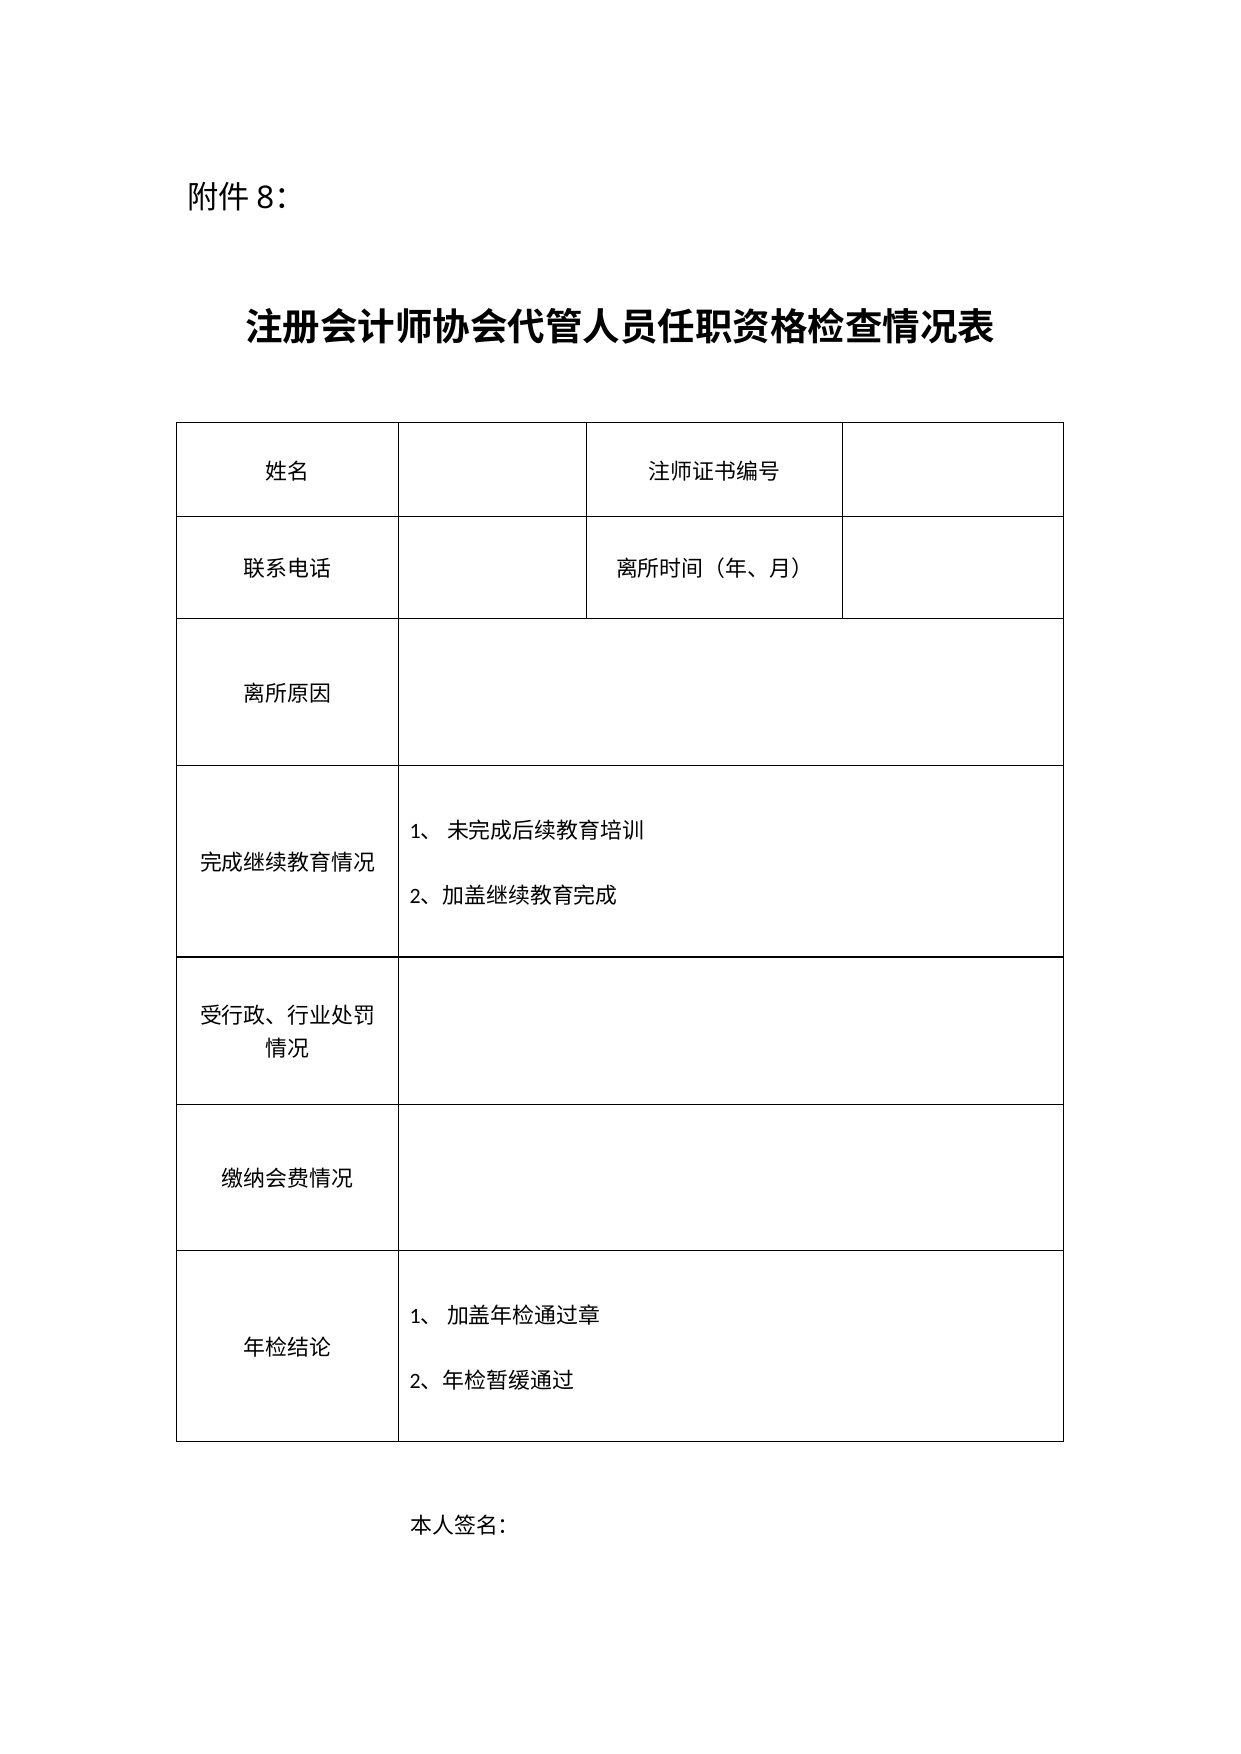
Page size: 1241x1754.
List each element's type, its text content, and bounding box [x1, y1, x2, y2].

table_cell [843, 517, 1063, 617]
table_cell [399, 619, 1063, 765]
table_cell 缴纳会费情况 [177, 1105, 398, 1250]
table_cell 离所原因 [177, 619, 398, 765]
table_cell 受行政、行业处罚 情况 [177, 958, 398, 1103]
table_cell 完成继续教育情况 [177, 766, 398, 956]
table_cell [399, 958, 1063, 1103]
table_header 注师证书编号 [587, 423, 842, 516]
text 本人签名： [187, 1507, 1053, 1540]
text 附件8： [187, 162, 1053, 227]
table_cell 未完成后续教育培训 2、加盖继续教育完成 [399, 766, 1063, 956]
table_cell 离所时间（年、月） [587, 517, 842, 617]
table_cell [399, 1105, 1063, 1250]
text 注册会计师协会代管人员任职资格检查情况表 [187, 292, 1053, 357]
table_cell 联系电话 [177, 517, 398, 617]
table_cell 加盖年检通过章 2、年检暂缓通过 [399, 1251, 1063, 1441]
table_cell 年检结论 [177, 1251, 398, 1441]
table_header [399, 423, 586, 516]
table_header 姓名 [177, 423, 398, 516]
table_header [843, 423, 1063, 516]
table_cell [399, 517, 586, 617]
